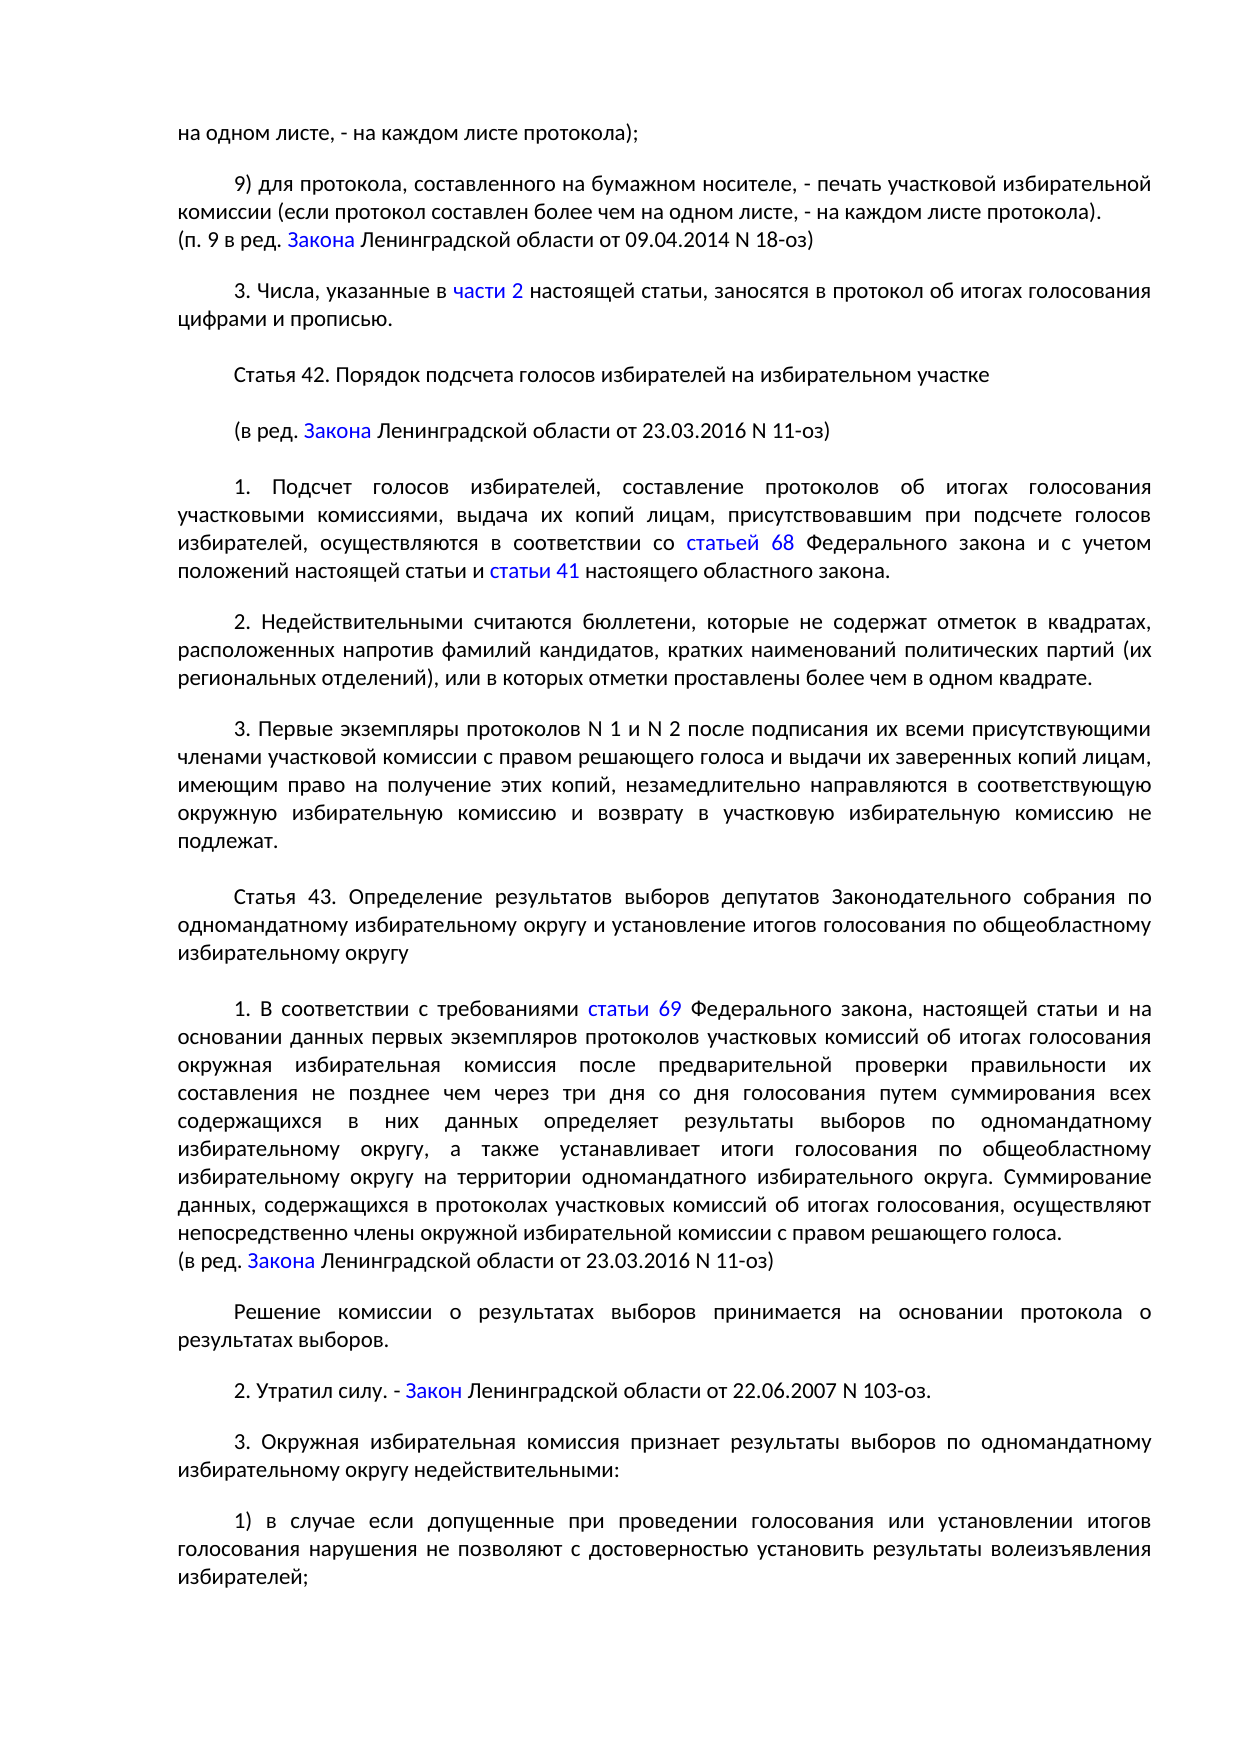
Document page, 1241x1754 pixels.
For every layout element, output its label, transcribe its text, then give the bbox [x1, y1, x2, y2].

text 3. Первые экземпляры протоколов N 1 и N 2 после подписания их всеми присутствующими членами участковой комиссии с правом решающего голоса и выдачи их заверенных копий лицам, имеющим право на получение этих копий, незамедлительно направляются в соответствующую окружную избирательную комиссию и возврату в участковую избирательную комиссию не подлежат. [177, 714, 1152, 854]
text Решение комиссии о результатах выборов принимается на основании протокола о результатах выборов. [177, 1297, 1152, 1353]
text 1. В соответствии с требованиями статьи 69 Федерального закона, настоящей статьи и на основании данных первых экземпляров протоколов участковых комиссий об итогах голосования окружная избирательная комиссия после предварительной проверки правильности их составления не позднее чем через три дня со дня голосования путем суммирования всех содержащихся в них данных определяет результаты выборов по одномандатному избирательному округу, а также устанавливает итоги голосования по общеобластному избирательному округу на территории одномандатного избирательного округа. Суммирование данных, содержащихся в протоколах участковых комиссий об итогах голосования, осуществляют непосредственно члены окружной избирательной комиссии с правом решающего голоса. [177, 994, 1152, 1247]
text (п. 9 в ред. Закона Ленинградской области от 09.04.2014 N 18-оз) [177, 225, 1152, 253]
text 3. Числа, указанные в части 2 настоящей статьи, заносятся в протокол об итогах голосования цифрами и прописью. [177, 276, 1152, 332]
text 2. Утратил силу. - Закон Ленинградской области от 22.06.2007 N 103-оз. [177, 1376, 1152, 1404]
text 9) для протокола, составленного на бумажном носителе, - печать участковой избирательной комиссии (если протокол составлен более чем на одном листе, - на каждом листе протокола). [177, 169, 1152, 225]
text 2. Недействительными считаются бюллетени, которые не содержат отметок в квадратах, расположенных напротив фамилий кандидатов, кратких наименований политических партий (их региональных отделений), или в которых отметки проставлены более чем в одном квадрате. [177, 607, 1152, 691]
text 3. Окружная избирательная комиссия признает результаты выборов по одномандатному избирательному округу недействительными: [177, 1427, 1152, 1483]
text (в ред. Закона Ленинградской области от 23.03.2016 N 11-оз) [177, 1247, 1152, 1274]
text 1. Подсчет голосов избирателей, составление протоколов об итогах голосования участковыми комиссиями, выдача их копий лицам, присутствовавшим при подсчете голосов избирателей, осуществляются в соответствии со статьей 68 Федерального закона и с учетом положений настоящей статьи и статьи 41 настоящего областного закона. [177, 472, 1152, 584]
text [177, 118, 1152, 146]
text Статья 43. Определение результатов выборов депутатов Законодательного собрания по одномандатному избирательному округу и установление итогов голосования по общеобластному избирательному округу [177, 882, 1152, 966]
text Статья 42. Порядок подсчета голосов избирателей на избирательном участке [177, 360, 1152, 388]
text (в ред. Закона Ленинградской области от 23.03.2016 N 11-оз) [177, 416, 1152, 444]
text 1) в случае если допущенные при проведении голосования или установлении итогов голосования нарушения не позволяют с достоверностью установить результаты волеизъявления избирателей; [177, 1506, 1152, 1590]
